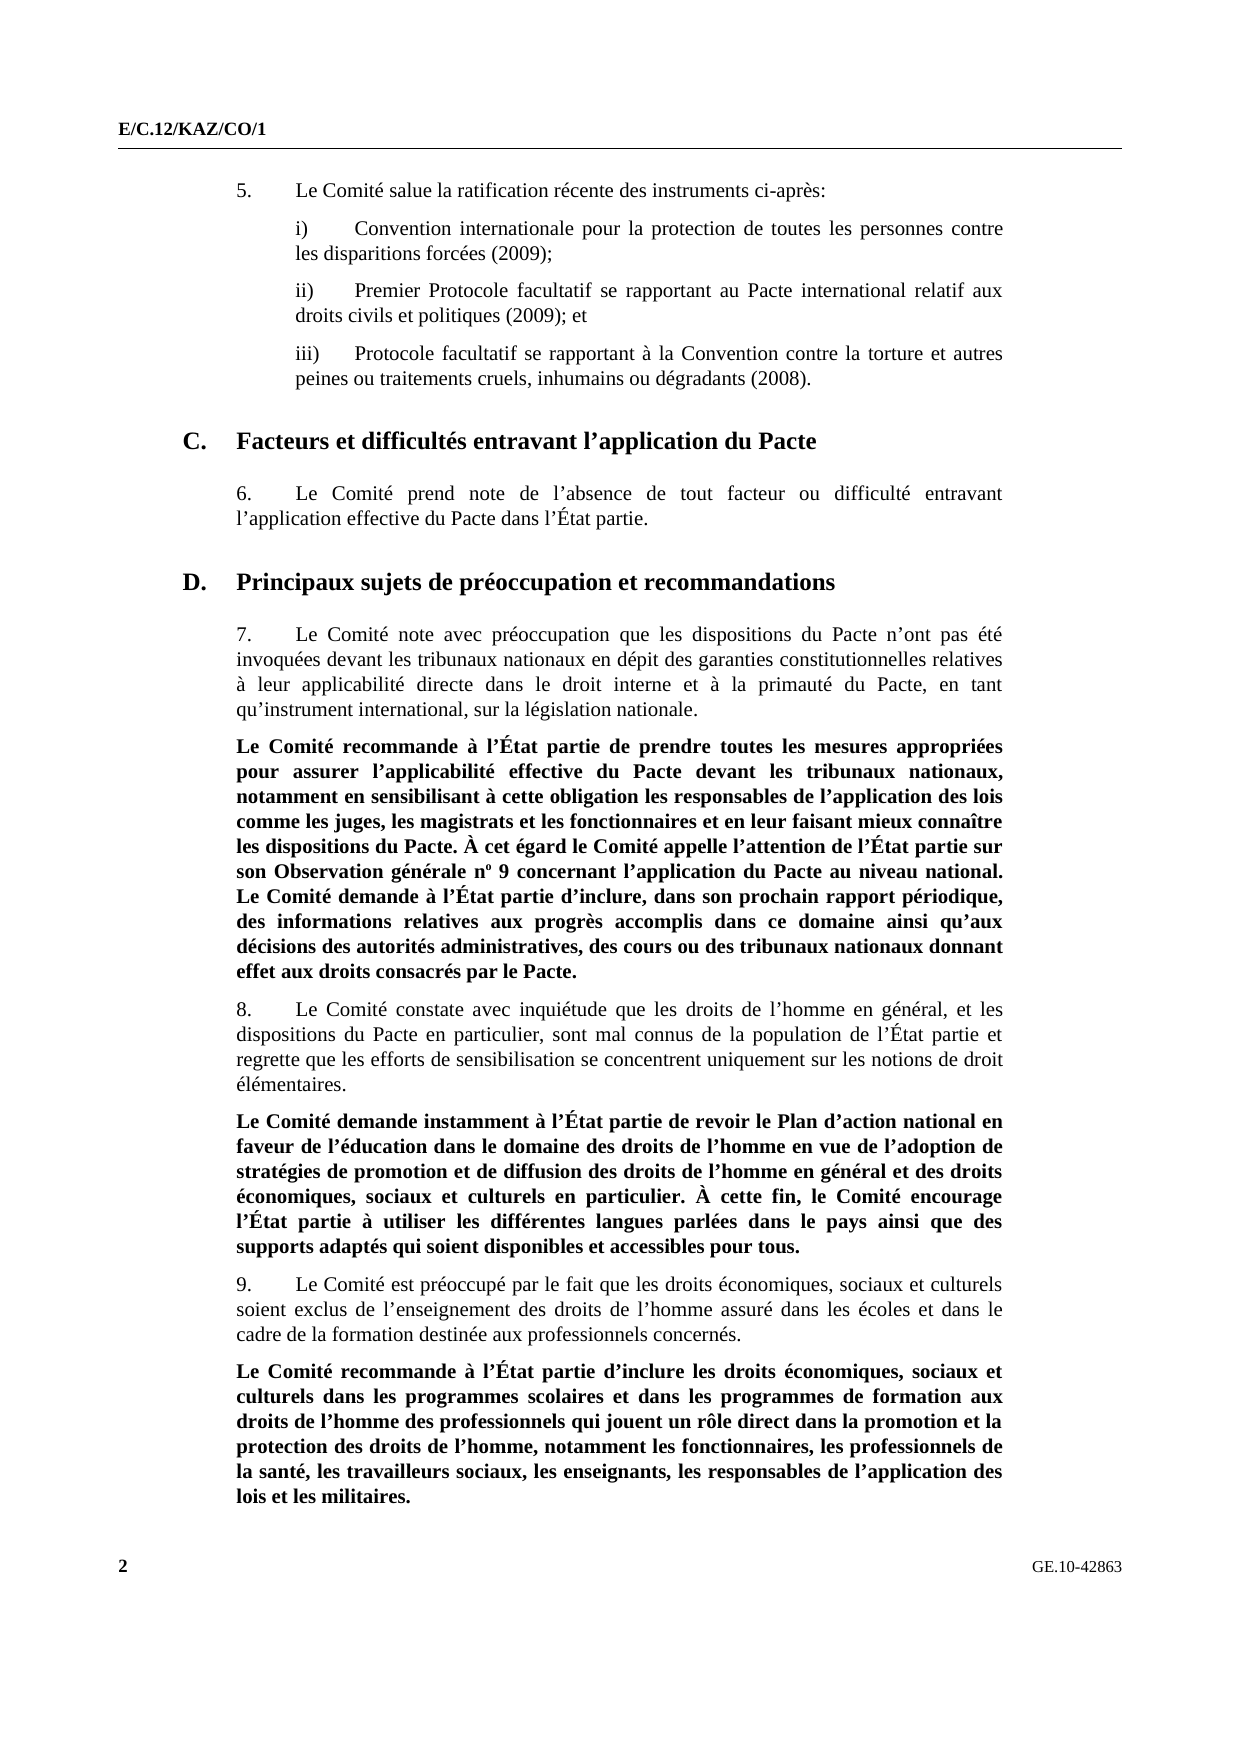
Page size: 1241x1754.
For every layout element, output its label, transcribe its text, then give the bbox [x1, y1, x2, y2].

text C. Facteurs et difficultés entravant l’application du Pacte [118, 427, 1004, 455]
text Le Comité recommande à l’État partie d’inclure les droits économiques, sociaux et culturels dans les programmes scolaires et dans les programmes de formation aux droits de l’homme des professionnels qui jouent un rôle direct dans la promotion et la protection des droits de l’homme, notamment les fonctionnaires, les professionnels de la santé, les travailleurs sociaux, les enseignants, les responsables de l’application des lois et les militaires. [236, 1358, 1004, 1508]
text 7. Le Comité note avec préoccupation que les dispositions du Pacte n’ont pas été invoquées devant les tribunaux nationaux en dépit des garanties constitutionnelles relatives à leur applicabilité directe dans le droit interne et à la primauté du Pacte, en tant qu’instrument international, sur la législation nationale. [236, 621, 1004, 721]
text 9. Le Comité est préoccupé par le fait que les droits économiques, sociaux et culturels soient exclus de l’enseignement des droits de l’homme assuré dans les écoles et dans le cadre de la formation destinée aux professionnels concernés. [236, 1271, 1004, 1346]
text D. Principaux sujets de préoccupation et recommandations [118, 568, 1004, 596]
text 5. Le Comité salue la ratification récente des instruments ci-après: [236, 177, 1004, 202]
text Le Comité demande instamment à l’État partie de revoir le Plan d’action national en faveur de l’éducation dans le domaine des droits de l’homme en vue de l’adoption de stratégies de promotion et de diffusion des droits de l’homme en général et des droits économiques, sociaux et culturels en particulier. À cette fin, le Comité encourage l’État partie à utiliser les différentes langues parlées dans le pays ainsi que des supports adaptés qui soient disponibles et accessibles pour tous. [236, 1108, 1004, 1258]
text i) Convention internationale pour la protection de toutes les personnes contre les disparitions forcées (2009); [236, 215, 1004, 265]
text 8. Le Comité constate avec inquiétude que les droits de l’homme en général, et les dispositions du Pacte en particulier, sont mal connus de la population de l’État partie et regrette que les efforts de sensibilisation se concentrent uniquement sur les notions de droit élémentaires. [236, 996, 1004, 1096]
text Le Comité recommande à l’État partie de prendre toutes les mesures appropriées pour assurer l’applicabilité effective du Pacte devant les tribunaux nationaux, notamment en sensibilisant à cette obligation les responsables de l’application des lois comme les juges, les magistrats et les fonctionnaires et en leur faisant mieux connaître les dispositions du Pacte. À cet égard le Comité appelle l’attention de l’État partie sur son Observation générale no 9 concernant l’application du Pacte au niveau national. Le Comité demande à l’État partie d’inclure, dans son prochain rapport périodique, des informations relatives aux progrès accomplis dans ce domaine ainsi qu’aux décisions des autorités administratives, des cours ou des tribunaux nationaux donnant effet aux droits consacrés par le Pacte. [236, 733, 1004, 983]
text ii) Premier Protocole facultatif se rapportant au Pacte international relatif aux droits civils et politiques (2009); et [236, 277, 1004, 327]
text 6. Le Comité prend note de l’absence de tout facteur ou difficulté entravant l’application effective du Pacte dans l’État partie. [236, 480, 1004, 530]
text iii) Protocole facultatif se rapportant à la Convention contre la torture et autres peines ou traitements cruels, inhumains ou dégradants (2008). [236, 340, 1004, 390]
